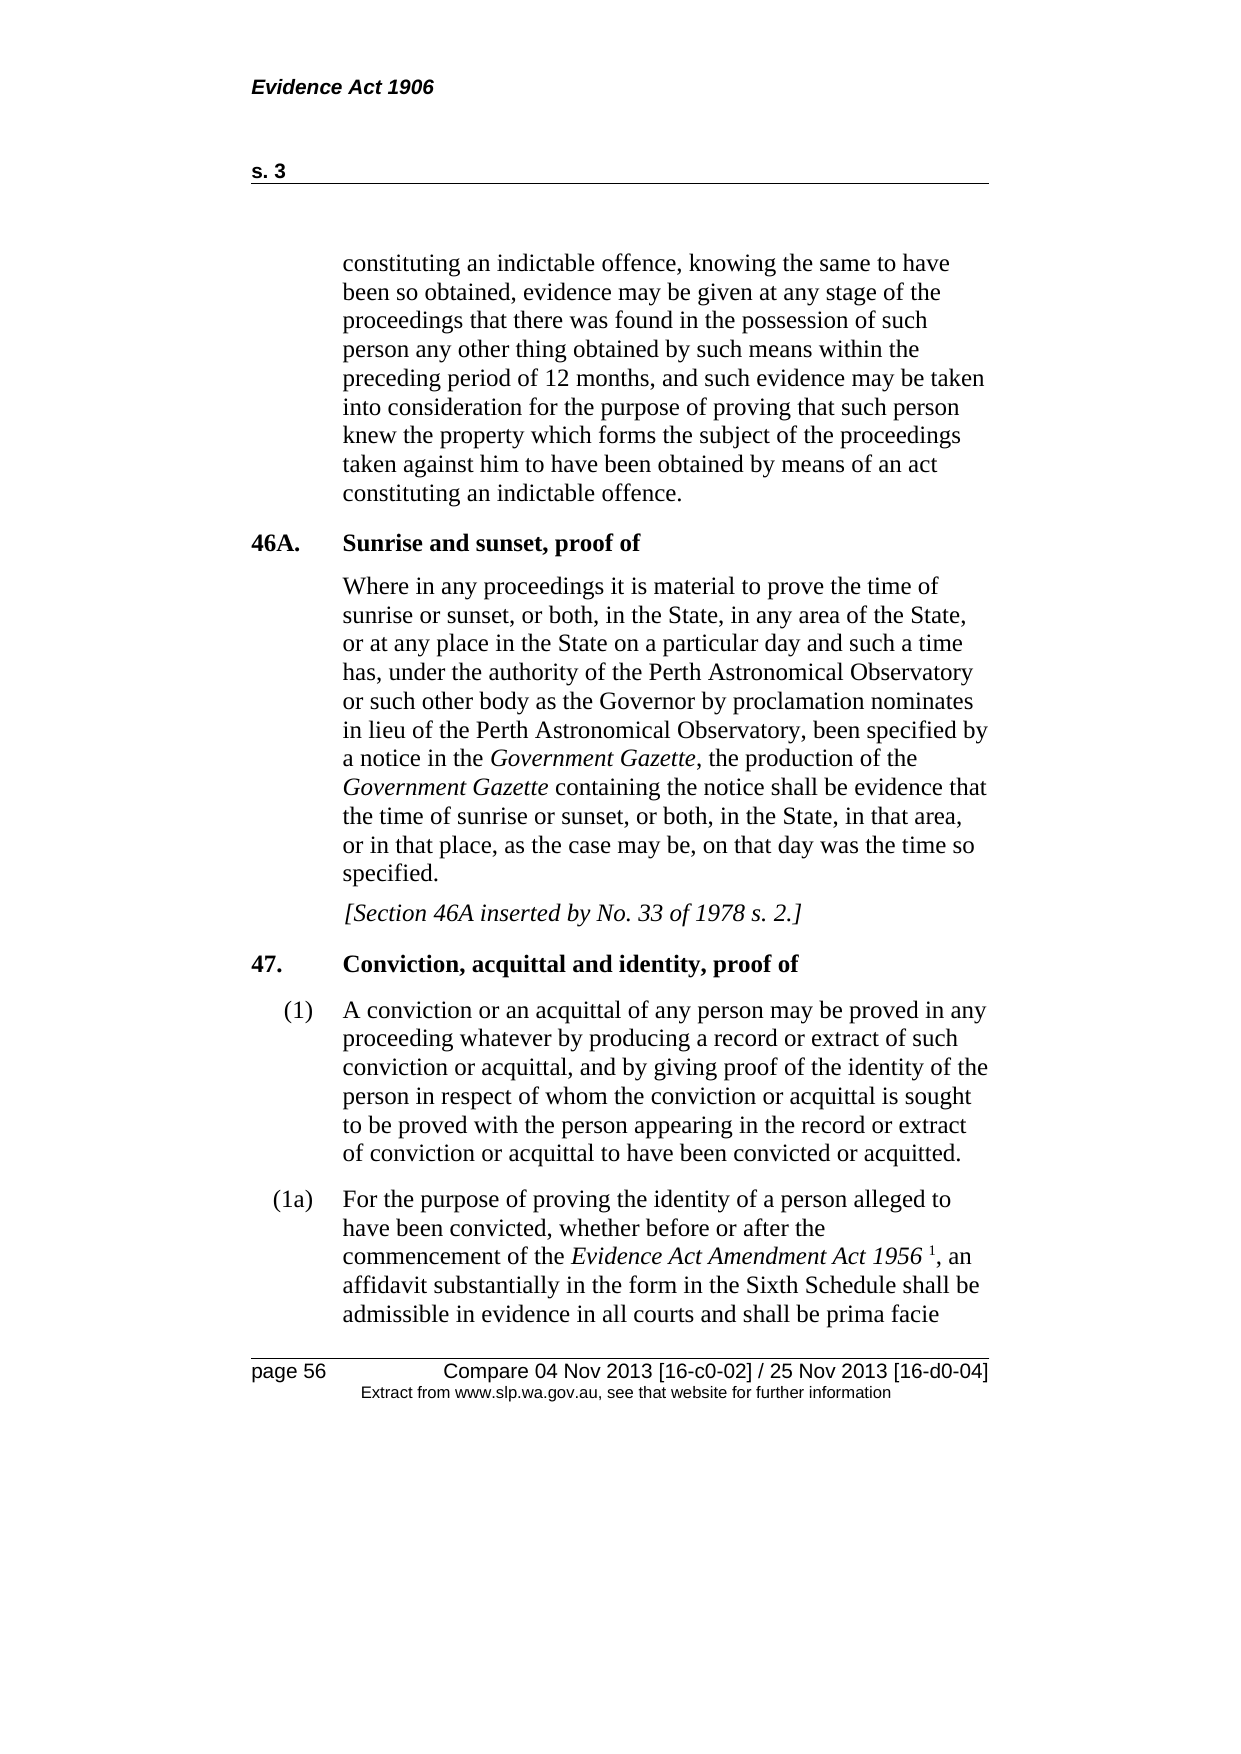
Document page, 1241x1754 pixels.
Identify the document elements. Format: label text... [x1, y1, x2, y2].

text (1) A conviction or an acquittal of any person may be proved in any proceeding whatever by producing a record or extract of such conviction or acquittal, and by giving proof of the identity of the person in respect of whom the conviction or acquittal is sought to be proved with the person appearing in the record or extract of conviction or acquittal to have been convicted or acquitted. [251, 995, 989, 1167]
subtitle 46A. Sunrise and sunset, proof of [251, 528, 989, 556]
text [251, 1184, 989, 1328]
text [251, 248, 989, 507]
subtitle 47. Conviction, acquittal and identity, proof of [251, 949, 989, 978]
text [Section 46A inserted by No. 33 of 1978 s. 2.] [251, 898, 989, 926]
text Where in any proceedings it is material to prove the time of sunrise or sunset, or both, in the State, in any area of the State, or at any place in the State on a particular day and such a time has, under the authority of the Perth Astronomical Observatory or such other body as the Governor by proclamation nominates in lieu of the Perth Astronomical Observatory, been specified by a notice in the Government Gazette, the production of the Government Gazette containing the notice shall be evidence that the time of sunrise or sunset, or both, in the State, in that area, or in that place, as the case may be, on that day was the time so specified. [251, 571, 989, 887]
